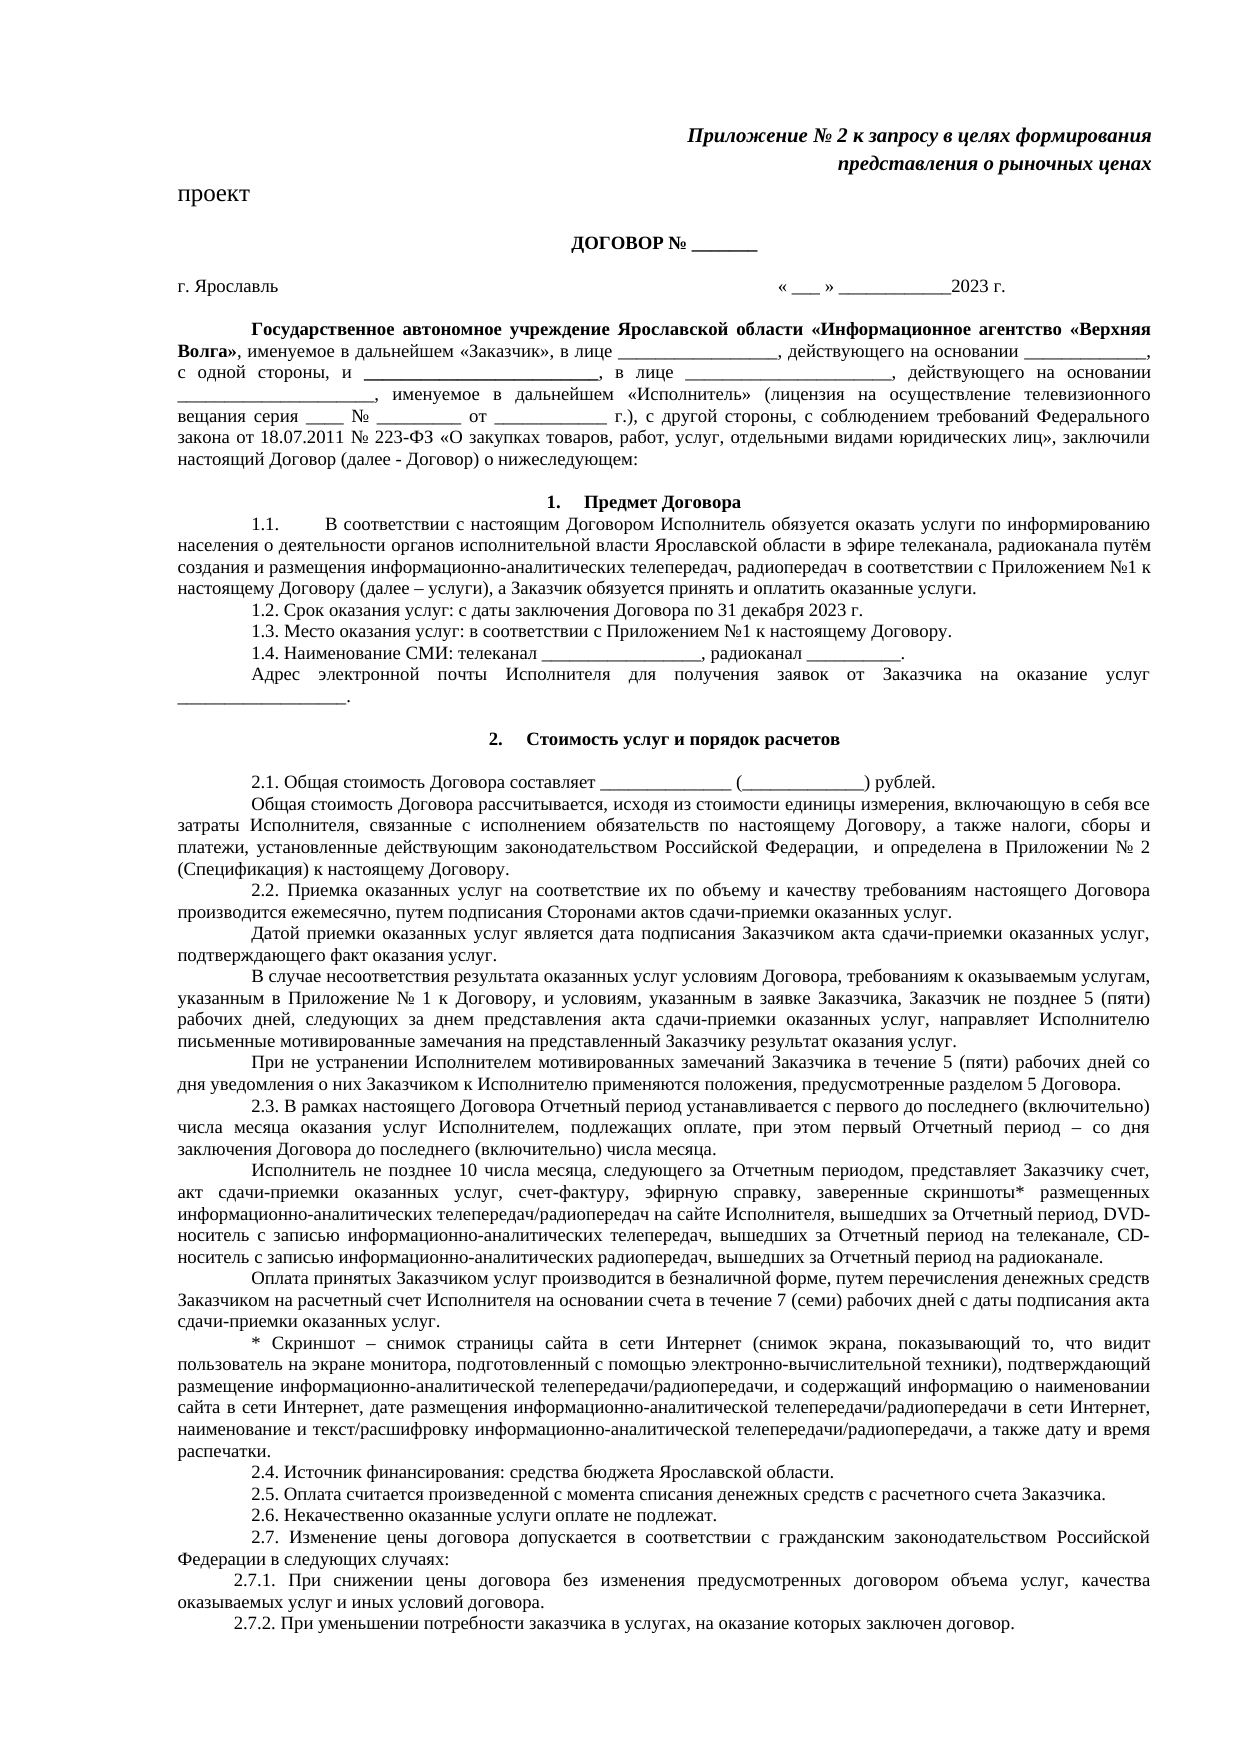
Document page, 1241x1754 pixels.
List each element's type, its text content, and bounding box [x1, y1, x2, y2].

text 1.2. Срок оказания услуг: с даты заключения Договора по 31 декабря 2023 г. [177, 599, 1152, 620]
text Оплата принятых Заказчиком услуг производится в безналичной форме, путем перечисления денежных средств Заказчиком на расчетный счет Исполнителя на основании счета в течение 7 (семи) рабочих дней с даты подписания акта сдачи-приемки оказанных услуг. [177, 1267, 1152, 1332]
list Предмет Договора [546, 491, 1152, 512]
text 2.7.2. При уменьшении потребности заказчика в услугах, на оказание которых заключен договор. [177, 1612, 1152, 1634]
text 2.5. Оплата считается произведенной с момента списания денежных средств с расчетного счета Заказчика. [177, 1483, 1152, 1504]
text 2.6. Некачественно оказанные услуги оплате не подлежат. [177, 1504, 1152, 1526]
text Государственное автономное учреждение Ярославской области «Информационное агентство «Верхняя Волга», именуемое в дальнейшем «Заказчик», в лице _________________, действующего на основании _____________, с одной стороны, и _________________________, в лице ______________________, действующего на основании _____________________, именуемое в дальнейшем «Исполнитель» (лицензия на осуществление телевизионного вещания серия ____ № _________ от ____________ г.), с другой стороны, с соблюдением требований Федерального закона от 18.07.2011 № 223-ФЗ «О закупках товаров, работ, услуг, отдельными видами юридических лиц», заключили настоящий Договор (далее - Договор) о нижеследующем: [177, 318, 1152, 469]
text * Скриншот – снимок страницы сайта в сети Интернет (снимок экрана, показывающий то, что видит пользователь на экране монитора, подготовленный с помощью электронно-вычислительной техники), подтверждающий размещение информационно-аналитической телепередачи/радиопередачи, и содержащий информацию о наименовании сайта в сети Интернет, дате размещения информационно-аналитической телепередачи/радиопередачи в сети Интернет, наименование и текст/расшифровку информационно-аналитической телепередачи/радиопередачи, а также дату и время распечатки. [177, 1332, 1152, 1461]
text Датой приемки оказанных услуг является дата подписания Заказчиком акта сдачи-приемки оказанных услуг, подтверждающего факт оказания услуг. [177, 922, 1152, 965]
text ДОГОВОР № _______ [177, 232, 1152, 254]
text представления о рыночных ценах [177, 151, 1152, 175]
text 2.7.1. При снижении цены договора без изменения предусмотренных договором объема услуг, качества оказываемых услуг и иных условий договора. [177, 1569, 1152, 1612]
text 2.7. Изменение цены договора допускается в соответствии с гражданским законодательством Российской Федерации в следующих случаях: [177, 1526, 1152, 1569]
text 2.2. Приемка оказанных услуг на соответствие их по объему и качеству требованиям настоящего Договора производится ежемесячно, путем подписания Сторонами актов сдачи-приемки оказанных услуг. [177, 879, 1152, 922]
text 2.3. В рамках настоящего Договора Отчетный период устанавливается с первого до последнего (включительно) числа месяца оказания услуг Исполнителем, подлежащих оплате, при этом первый Отчетный период – со дня заключения Договора до последнего (включительно) числа месяца. [177, 1094, 1152, 1159]
text 2.1. Общая стоимость Договора составляет ______________ (_____________) рублей. [177, 771, 1152, 793]
text Исполнитель не позднее 10 числа месяца, следующего за Отчетным периодом, представляет Заказчику счет, акт сдачи-приемки оказанных услуг, счет-фактуру, эфирную справку, заверенные скриншоты* размещенных информационно-аналитических телепередач/радиопередач на сайте Исполнителя, вышедших за Отчетный период, DVD-носитель с записью информационно-аналитических телепередач, вышедших за Отчетный период на телеканале, СD-носитель с записью информационно-аналитических радиопередач, вышедших за Отчетный период на радиоканале. [177, 1159, 1152, 1267]
text 1.4. Наименование СМИ: телеканал _________________, радиоканал __________. [177, 642, 1152, 663]
text 2.4. Источник финансирования: средства бюджета Ярославской области. [177, 1461, 1152, 1483]
text При не устранении Исполнителем мотивированных замечаний Заказчика в течение 5 (пяти) рабочих дней со дня уведомления о них Заказчиком к Исполнителю применяются положения, предусмотренные разделом 5 Договора. [177, 1051, 1152, 1094]
text В случае несоответствия результата оказанных услуг условиям Договора, требованиям к оказываемым услугам, указанным в Приложение № 1 к Договору, и условиям, указанным в заявке Заказчика, Заказчик не позднее 5 (пяти) рабочих дней, следующих за днем представления акта сдачи-приемки оказанных услуг, направляет Исполнителю письменные мотивированные замечания на представленный Заказчику результат оказания услуг. [177, 965, 1152, 1051]
text Приложение № 2 к запросу в целях формирования [177, 123, 1152, 147]
text 1.3. Место оказания услуг: в соответствии с Приложением №1 к настоящему Договору. [177, 620, 1152, 642]
text Общая стоимость Договора рассчитывается, исходя из стоимости единицы измерения, включающую в себя все затраты Исполнителя, связанные с исполнением обязательств по настоящему Договору, а также налоги, сборы и платежи, установленные действующим законодательством Российской Федерации, и определена в Приложении № 2 (Спецификация) к настоящему Договору. [177, 793, 1152, 879]
text проект [177, 178, 1152, 207]
list В соответствии с настоящим Договором Исполнитель обязуется оказать услуги по информированию населения о деятельности органов исполнительной власти Ярославской области в эфире телеканала, радиоканала путём создания и размещения информационно-аналитических телепередач, радиопередач в соответствии с Приложением №1 к настоящему Договору (далее – услуги), а Заказчик обязуется принять и оплатить оказанные услуги. [177, 512, 1152, 599]
list Стоимость услуг и порядок расчетов [177, 728, 1152, 749]
text г. Ярославль « ___ » ____________2023 г. [177, 275, 1152, 297]
text Адрес электронной почты Исполнителя для получения заявок от Заказчика на оказание услуг __________________. [177, 663, 1152, 706]
